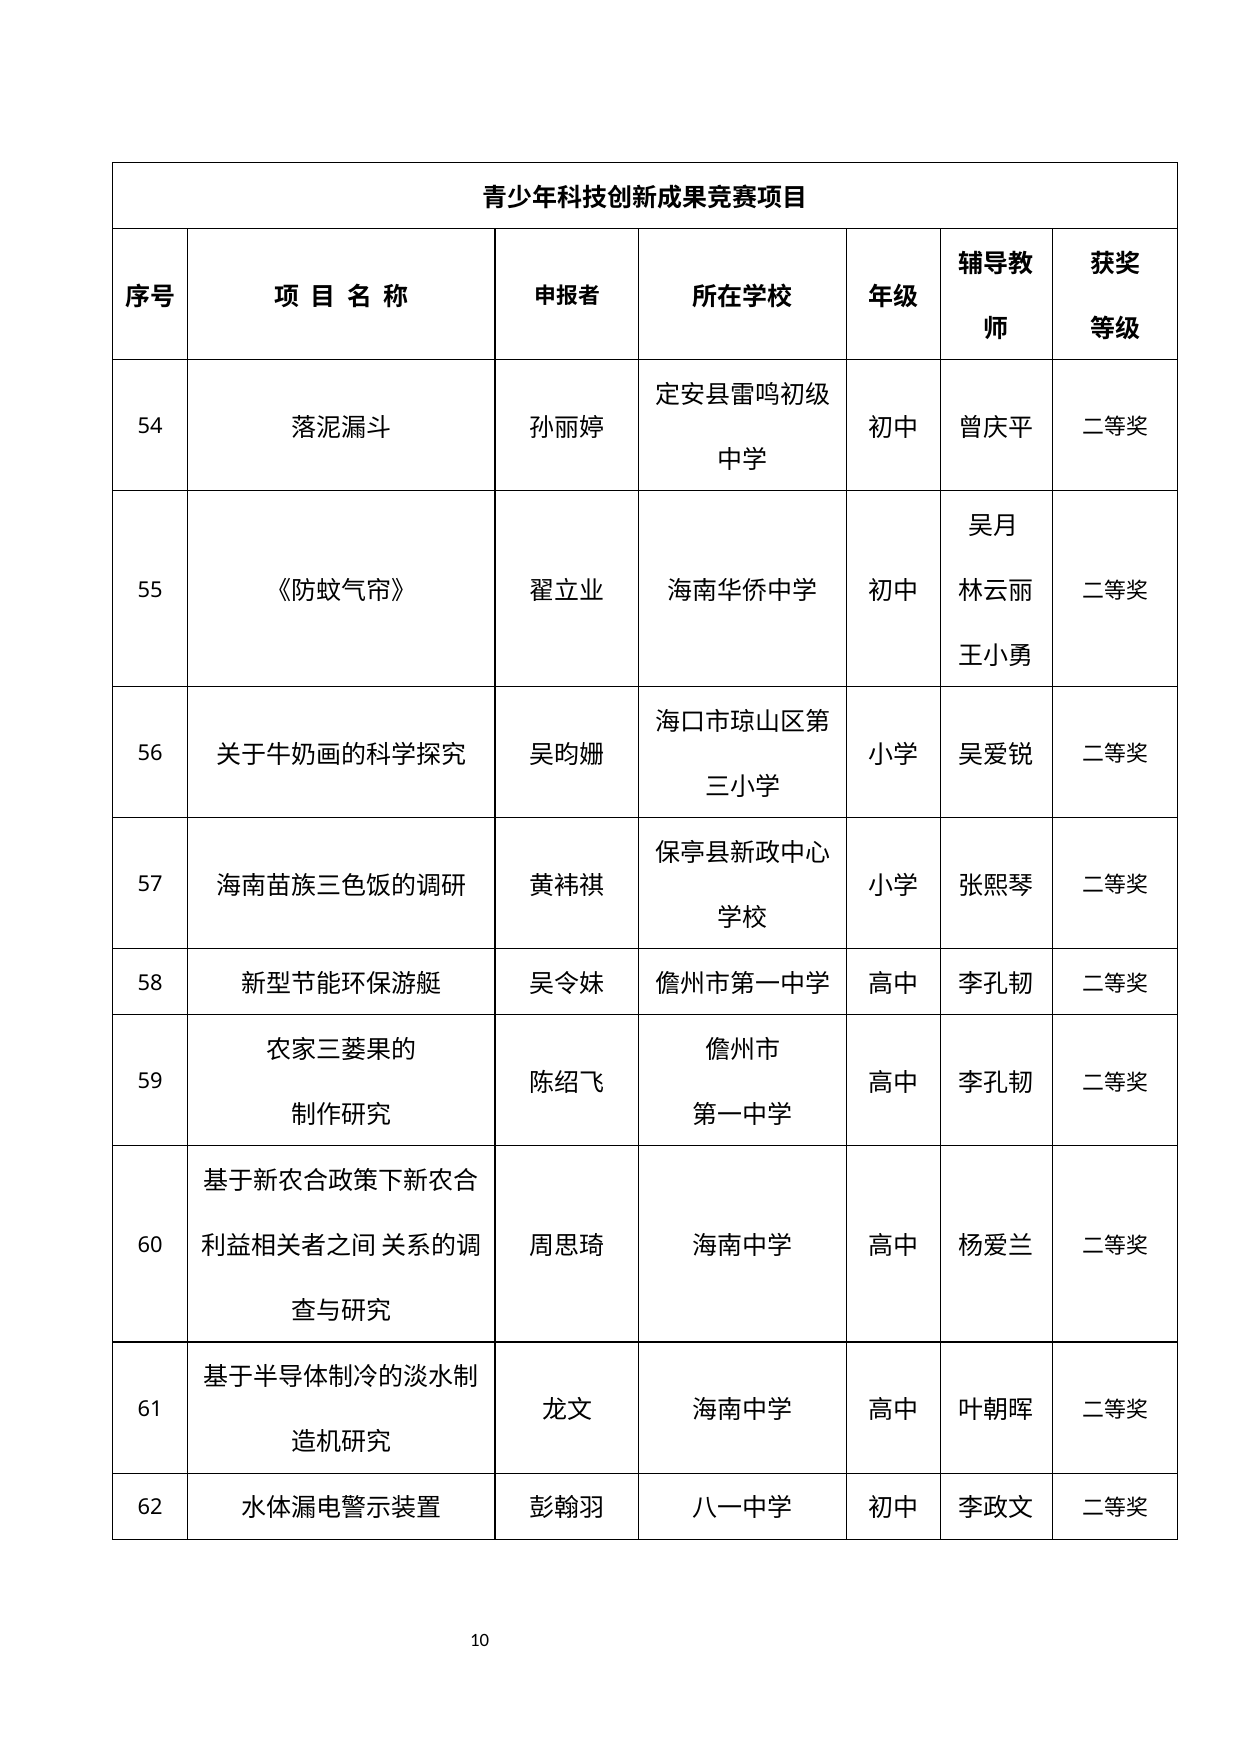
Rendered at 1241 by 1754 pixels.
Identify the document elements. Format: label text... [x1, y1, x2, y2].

table_cell 落泥漏斗 [188, 360, 494, 490]
table_cell 二等奖 [1053, 491, 1177, 686]
table_cell 所在学校 [639, 229, 846, 359]
table_cell 海南华侨中学 [639, 491, 846, 686]
table_cell 基于新农合政策下新农合利益相关者之间 关系的调查与研究 [188, 1146, 494, 1341]
table_cell 55 [113, 491, 187, 686]
table_cell 吴爱锐 [941, 687, 1052, 817]
table_cell 57 [113, 818, 187, 948]
table_cell 孙丽婷 [496, 360, 638, 490]
table_cell 二等奖 [1053, 1343, 1177, 1472]
table_cell 《防蚊气帘》 [188, 491, 494, 686]
table_cell 高中 [847, 949, 940, 1014]
table_cell 新型节能环保游艇 [188, 949, 494, 1014]
table_cell 59 [113, 1015, 187, 1145]
table_cell 60 [113, 1146, 187, 1341]
table_cell 八一中学 [639, 1474, 846, 1538]
table_header 青少年科技创新成果竞赛项目 [113, 163, 1177, 228]
table_cell 李孔韧 [941, 1015, 1052, 1145]
table_cell 黄袆祺 [496, 818, 638, 948]
table_cell 吴月 林云丽 王小勇 [941, 491, 1052, 686]
table_cell 曾庆平 [941, 360, 1052, 490]
table_cell 二等奖 [1053, 1474, 1177, 1538]
table_cell 彭翰羽 [496, 1474, 638, 1538]
table_cell 周思琦 [496, 1146, 638, 1341]
table_cell 初中 [847, 491, 940, 686]
table_cell 定安县雷鸣初级中学 [639, 360, 846, 490]
table_cell 小学 [847, 818, 940, 948]
table_cell 保亭县新政中心学校 [639, 818, 846, 948]
table_cell 儋州市第一中学 [639, 949, 846, 1014]
table_cell 叶朝晖 [941, 1343, 1052, 1472]
table_cell 吴令妹 [496, 949, 638, 1014]
table_cell 杨爱兰 [941, 1146, 1052, 1341]
table_cell 二等奖 [1053, 1015, 1177, 1145]
table_cell 高中 [847, 1343, 940, 1472]
table_cell 高中 [847, 1015, 940, 1145]
table_cell 初中 [847, 360, 940, 490]
table_cell 项 目 名 称 [188, 229, 494, 359]
table_cell 李孔韧 [941, 949, 1052, 1014]
table_cell 儋州市 第一中学 [639, 1015, 846, 1145]
table_cell 关于牛奶画的科学探究 [188, 687, 494, 817]
table_cell 龙文 [496, 1343, 638, 1472]
table_cell 辅导教师 [941, 229, 1052, 359]
table_cell 61 [113, 1343, 187, 1472]
table_cell 李政文 [941, 1474, 1052, 1538]
table_cell 54 [113, 360, 187, 490]
table_cell 吴昀姗 [496, 687, 638, 817]
table_cell 56 [113, 687, 187, 817]
table_cell 海南中学 [639, 1146, 846, 1341]
table_cell 农家三蒌果的 制作研究 [188, 1015, 494, 1145]
table_cell 张熙琴 [941, 818, 1052, 948]
table_cell 高中 [847, 1146, 940, 1341]
table_cell 二等奖 [1053, 687, 1177, 817]
table_cell 二等奖 [1053, 360, 1177, 490]
table_cell 小学 [847, 687, 940, 817]
table_cell 序号 [113, 229, 187, 359]
table_cell 年级 [847, 229, 940, 359]
table_cell 海口市琼山区第三小学 [639, 687, 846, 817]
table_cell 62 [113, 1474, 187, 1538]
table_cell 基于半导体制冷的淡水制造机研究 [188, 1343, 494, 1472]
table_cell 二等奖 [1053, 949, 1177, 1014]
table_cell 获奖 等级 [1053, 229, 1177, 359]
table_cell 58 [113, 949, 187, 1014]
table_cell 初中 [847, 1474, 940, 1538]
table_cell 陈绍飞 [496, 1015, 638, 1145]
table_cell 翟立业 [496, 491, 638, 686]
table_cell 海南中学 [639, 1343, 846, 1472]
table_cell 二等奖 [1053, 818, 1177, 948]
table_cell 水体漏电警示装置 [188, 1474, 494, 1538]
table_cell 申报者 [496, 229, 638, 359]
table_cell 二等奖 [1053, 1146, 1177, 1341]
table_cell 海南苗族三色饭的调研 [188, 818, 494, 948]
